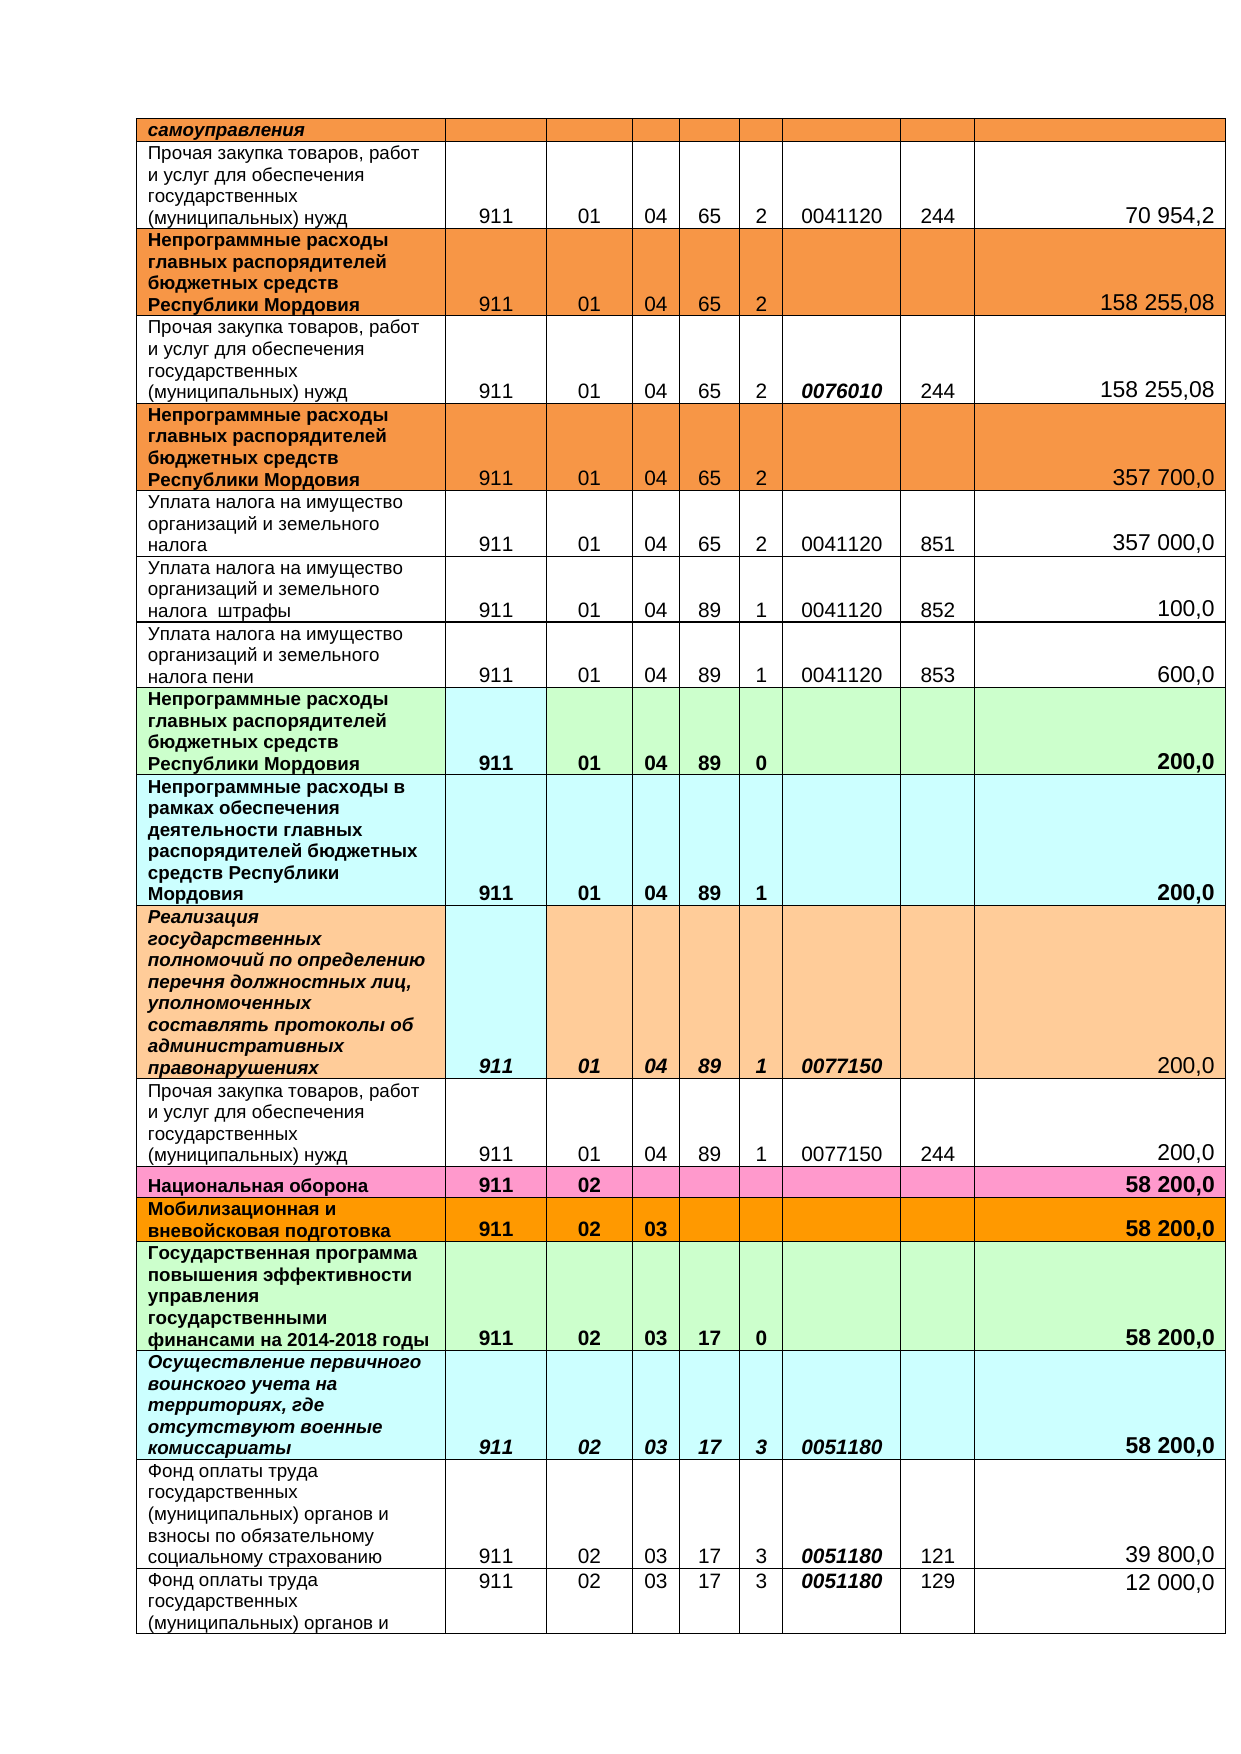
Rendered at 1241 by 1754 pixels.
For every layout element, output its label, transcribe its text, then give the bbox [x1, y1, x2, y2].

table_cell 244 [901, 1079, 974, 1166]
table_cell 01 [547, 1079, 632, 1166]
table_cell 911 [446, 1198, 546, 1241]
table_cell [680, 1167, 739, 1197]
table_cell 03 [633, 1460, 679, 1568]
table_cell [137, 119, 445, 141]
table_cell 65 [680, 142, 739, 228]
table_cell Уплата налога на имущество организаций и земельного налога штрафы [137, 557, 445, 621]
table_cell 65 [680, 119, 739, 141]
table_cell 02 [547, 1351, 632, 1459]
table_cell 01 [547, 557, 632, 621]
table_cell 2 [740, 404, 782, 490]
table_cell 39 800,0 [975, 1460, 1225, 1568]
table_cell 0 [740, 688, 782, 774]
table_cell 58 200,0 [975, 1198, 1225, 1241]
table_cell 200,0 [975, 688, 1225, 774]
table_cell 02 [547, 1167, 632, 1197]
table_cell Национальная оборона [137, 1167, 445, 1197]
table_cell 0077150 [783, 1079, 900, 1166]
table_cell 911 [446, 404, 546, 490]
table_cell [137, 1569, 445, 1633]
table_cell 04 [633, 906, 679, 1078]
table_cell 853 [901, 623, 974, 687]
table_cell 01 [547, 688, 632, 774]
table_cell [901, 1351, 974, 1459]
table_cell 1 [740, 1079, 782, 1166]
table_cell 911 [446, 316, 546, 403]
table_cell Непрограммные расходы главных распорядителей бюджетных средств Республики Мордовия [137, 688, 445, 774]
table_cell 911 [446, 623, 546, 687]
table_cell 3 [740, 1460, 782, 1568]
table_cell 911 [446, 119, 546, 141]
table_cell 2 [740, 491, 782, 556]
table_cell 58 200,0 [975, 1351, 1225, 1459]
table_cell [137, 1460, 445, 1568]
table_cell 357 700,0 [975, 404, 1225, 490]
table_cell 01 [547, 404, 632, 490]
table_cell Непрограммные расходы главных распорядителей бюджетных средств Республики Мордовия [137, 404, 445, 490]
table_cell 03 [633, 1242, 679, 1350]
table_cell 0041120 [783, 557, 900, 621]
table_cell [901, 1242, 974, 1350]
table_cell [783, 775, 900, 905]
table_cell 0051180 [783, 1460, 900, 1568]
table_cell [901, 1198, 974, 1241]
table_cell [783, 688, 900, 774]
table_cell Непрограммные расходы главных распорядителей бюджетных средств Республики Мордовия [137, 229, 445, 315]
table_cell 158 255,08 [975, 316, 1225, 403]
table_cell [680, 1198, 739, 1241]
table_cell 911 [446, 142, 546, 228]
table_cell 02 [547, 1569, 632, 1633]
table_cell 04 [633, 1079, 679, 1166]
table_cell 357 000,0 [975, 491, 1225, 556]
table_cell [633, 1167, 679, 1197]
table_cell 01 [547, 229, 632, 315]
table_cell Прочая закупка товаров, работ и услуг для обеспечения государственных (муниципальных) нужд [137, 1079, 445, 1166]
table_cell 911 [446, 1569, 546, 1633]
table_cell 02 [547, 1460, 632, 1568]
table_cell 89 [680, 906, 739, 1078]
table_cell [901, 906, 974, 1078]
table_cell [740, 1167, 782, 1197]
table_cell 200,0 [975, 906, 1225, 1078]
table_cell 65 [680, 491, 739, 556]
table_cell 244 [901, 316, 974, 403]
table_cell 0077150 [783, 906, 900, 1078]
table_cell [783, 229, 900, 315]
table_cell 65 [680, 229, 739, 315]
table_cell 04 [633, 404, 679, 490]
table_cell [783, 1167, 900, 1197]
table_cell 65 [680, 316, 739, 403]
table_cell 58 200,0 [975, 1242, 1225, 1350]
table_cell 200,0 [975, 775, 1225, 905]
table_cell 158 255,08 [975, 229, 1225, 315]
table_cell 01 [547, 119, 632, 141]
table_cell 01 [547, 775, 632, 905]
table_cell [901, 229, 974, 315]
table_cell 17 [680, 1351, 739, 1459]
table_cell 600,0 [975, 623, 1225, 687]
table_cell 89 [680, 688, 739, 774]
table_cell 0041120 [783, 491, 900, 556]
table_cell 04 [633, 119, 679, 141]
table_cell [901, 404, 974, 490]
table_cell [740, 1198, 782, 1241]
table_cell 2 [740, 119, 782, 141]
table_cell 1 [740, 775, 782, 905]
table_cell 04 [633, 491, 679, 556]
table_cell 03 [633, 1198, 679, 1241]
table_cell 1 [740, 623, 782, 687]
table_cell 04 [633, 142, 679, 228]
table_cell 01 [547, 906, 632, 1078]
table_cell 70 954,2 [975, 119, 1225, 141]
table_cell 70 954,2 [975, 142, 1225, 228]
table_cell 01 [547, 316, 632, 403]
table_cell 911 [446, 1460, 546, 1568]
table_cell [901, 775, 974, 905]
table_cell Осуществление первичного воинского учета на территориях, где отсутствуют военные комиссариаты [137, 1351, 445, 1459]
table_cell 852 [901, 557, 974, 621]
table_cell 3 [740, 1569, 782, 1633]
table_cell 911 [446, 775, 546, 905]
table_cell 2 [740, 142, 782, 228]
table_cell Непрограммные расходы в рамках обеспечения деятельности главных распорядителей бюджетных средств Республики Мордовия [137, 775, 445, 905]
table_cell 01 [547, 623, 632, 687]
table_cell 244 [901, 142, 974, 228]
table_cell 911 [446, 688, 546, 774]
table_cell 0041120 [783, 142, 900, 228]
table_cell 2 [740, 316, 782, 403]
table_cell 911 [446, 1167, 546, 1197]
table_cell Прочая закупка товаров, работ и услуг для обеспечения государственных (муниципальных) нужд [137, 316, 445, 403]
table_cell 121 [901, 1460, 974, 1568]
table_cell 911 [446, 1351, 546, 1459]
table_cell Государственная программа повышения эффективности управления государственными финансами на 2014-2018 годы [137, 1242, 445, 1350]
table_cell 0051180 [783, 1569, 900, 1633]
table_cell 04 [633, 229, 679, 315]
table_cell Уплата налога на имущество организаций и земельного налога [137, 491, 445, 556]
table_cell [783, 1242, 900, 1350]
table_cell 3 [740, 1351, 782, 1459]
table_cell 04 [633, 688, 679, 774]
table_cell 65 [680, 404, 739, 490]
table_cell 100,0 [975, 557, 1225, 621]
table_cell 0041120 [783, 623, 900, 687]
table_cell 17 [680, 1242, 739, 1350]
table_cell 0051180 [783, 1351, 900, 1459]
table_cell 911 [446, 1242, 546, 1350]
table_cell 0 [740, 1242, 782, 1350]
table_cell 1 [740, 906, 782, 1078]
table_cell 911 [446, 229, 546, 315]
table_cell 04 [633, 775, 679, 905]
table_cell Уплата налога на имущество организаций и земельного налога пени [137, 623, 445, 687]
table_cell 03 [633, 1569, 679, 1633]
table_cell 02 [547, 1242, 632, 1350]
table_cell 04 [633, 316, 679, 403]
table_cell 89 [680, 1079, 739, 1166]
table_cell [901, 1167, 974, 1197]
table_cell 04 [633, 623, 679, 687]
table_cell [901, 119, 974, 141]
table_cell 89 [680, 557, 739, 621]
table_cell 12 000,0 [975, 1569, 1225, 1633]
table_cell 1 [740, 557, 782, 621]
table_cell 851 [901, 491, 974, 556]
table_cell 58 200,0 [975, 1167, 1225, 1197]
table_cell [783, 404, 900, 490]
table_cell 01 [547, 491, 632, 556]
table_cell 911 [446, 491, 546, 556]
table_cell [783, 1198, 900, 1241]
table_cell Мобилизационная и вневойсковая подготовка [137, 1198, 445, 1241]
table_cell 17 [680, 1569, 739, 1633]
table_cell 2 [740, 229, 782, 315]
table_cell Реализация государственных полномочий по определению перечня должностных лиц, уполномоченных составлять протоколы об административных правонарушениях [137, 906, 445, 1078]
table_cell 04 [633, 557, 679, 621]
table_cell Прочая закупка товаров, работ и услуг для обеспечения государственных (муниципальных) нужд [137, 142, 445, 228]
table_cell 17 [680, 1460, 739, 1568]
table_cell 01 [547, 142, 632, 228]
table_cell 129 [901, 1569, 974, 1633]
table_cell 911 [446, 906, 546, 1078]
table_cell 200,0 [975, 1079, 1225, 1166]
table_cell [901, 688, 974, 774]
table_cell 911 [446, 1079, 546, 1166]
table_cell 0041120 [783, 119, 900, 141]
table_cell 89 [680, 623, 739, 687]
table_cell 89 [680, 775, 739, 905]
table_cell 911 [446, 557, 546, 621]
table_cell 0076010 [783, 316, 900, 403]
table_cell 03 [633, 1351, 679, 1459]
table_cell 02 [547, 1198, 632, 1241]
